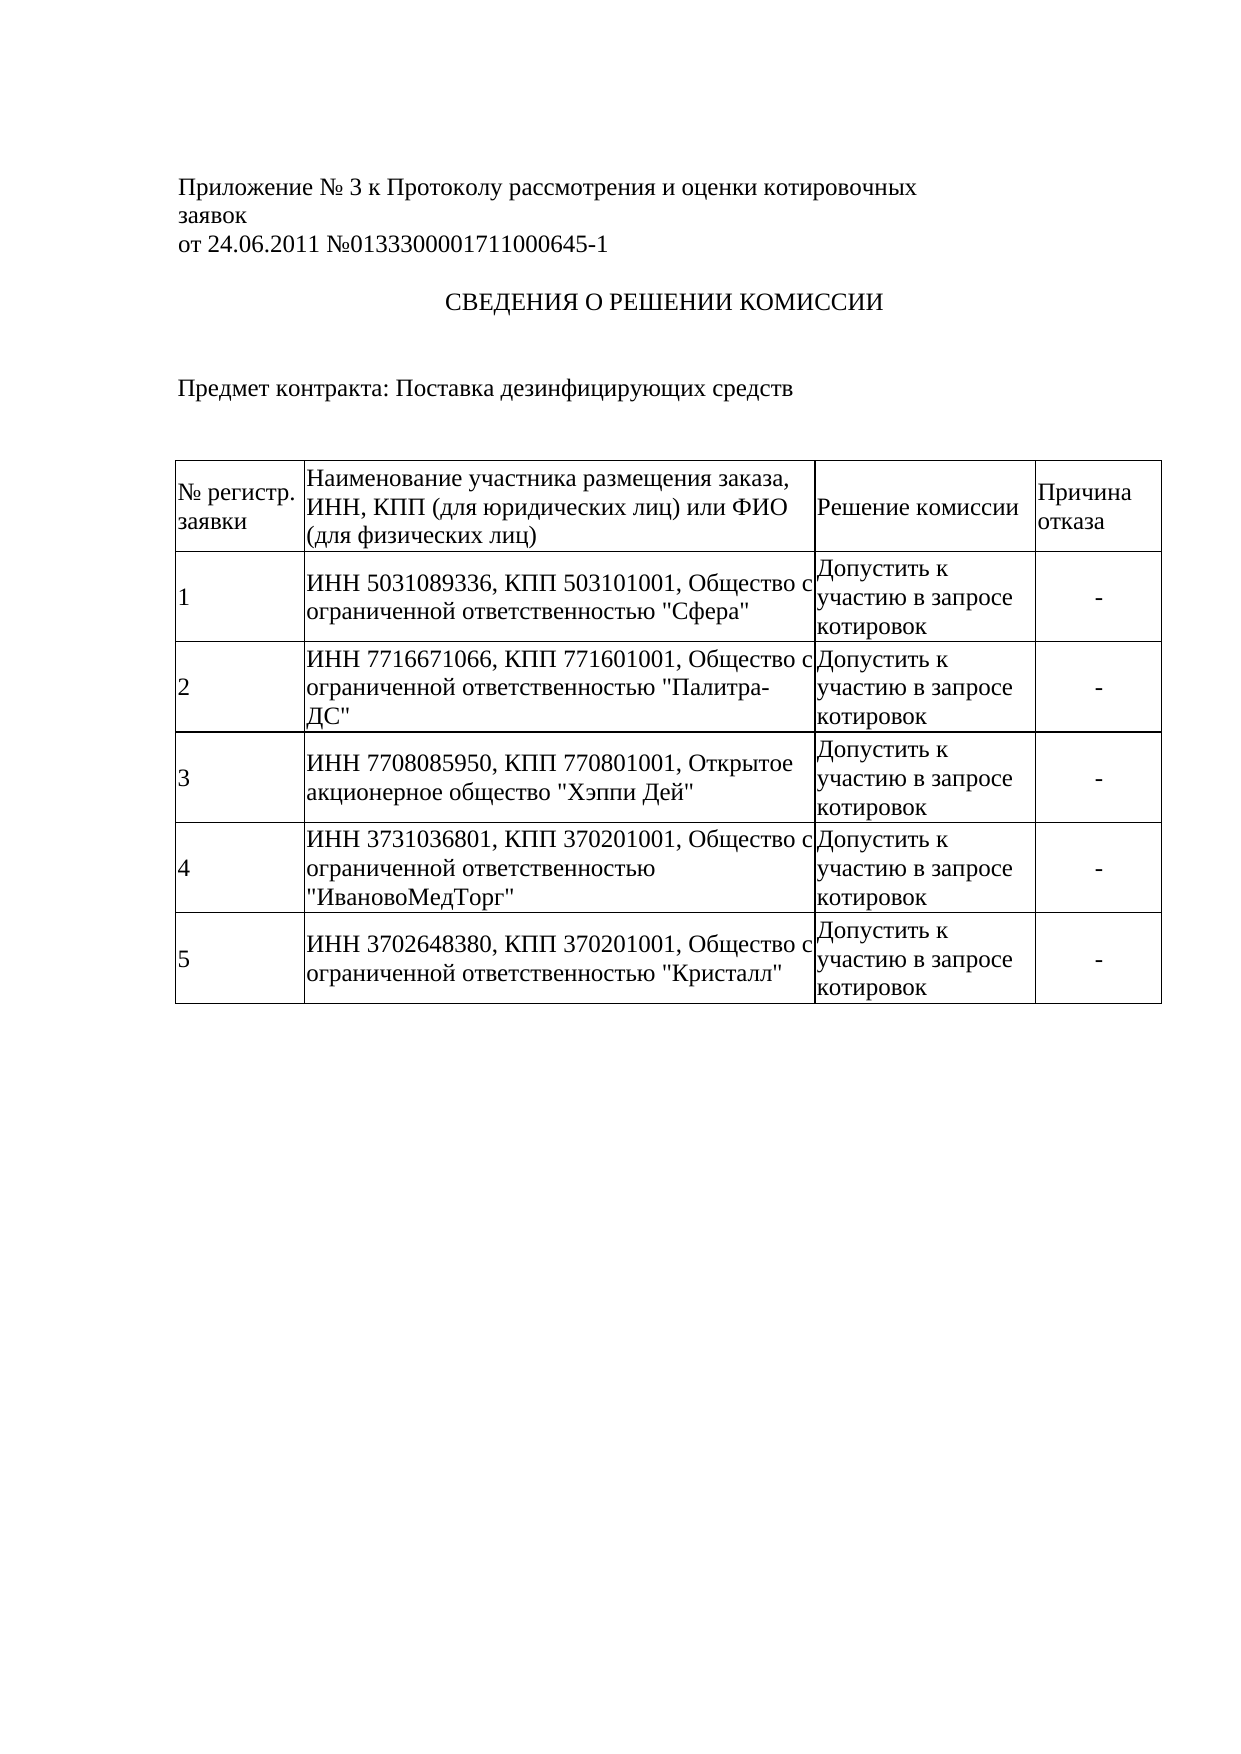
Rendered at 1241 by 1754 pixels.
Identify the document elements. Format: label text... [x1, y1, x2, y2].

table_cell ИНН 5031089336, КПП 503101001, Общество с ограниченной ответственностью "Сфера" [305, 552, 814, 641]
table_cell Допустить к участию в запросе котировок [816, 913, 1035, 1003]
table_cell Допустить к участию в запросе котировок [816, 642, 1035, 731]
table_cell 1 [176, 552, 304, 641]
table_cell 4 [176, 823, 304, 912]
table_cell Допустить к участию в запросе котировок [816, 552, 1035, 641]
text Предмет контракта: Поставка дезинфицирующих средств [177, 373, 1152, 402]
table_header Причина отказа [1036, 461, 1161, 551]
table_header Решение комиссии [816, 461, 1035, 551]
table_cell - [1036, 823, 1161, 912]
table_cell - [1036, 552, 1161, 641]
table_header № регистр. заявки [176, 461, 304, 551]
table_cell 2 [176, 642, 304, 731]
table_cell - [1036, 913, 1161, 1003]
table_cell ИНН 7716671066, КПП 771601001, Общество с ограниченной ответственностью "Палитра-ДС" [305, 642, 814, 731]
table_cell ИНН 3731036801, КПП 370201001, Общество с ограниченной ответственностью "ИвановоМедТорг" [305, 823, 814, 912]
table_cell Допустить к участию в запросе котировок [816, 733, 1035, 822]
table_header Приложение № 3 к Протоколу рассмотрения и оценки котировочных заявок от 24.06.2011 №0133300001711000645-1 [178, 172, 992, 258]
table_cell - [1036, 733, 1161, 822]
table_header Наименование участника размещения заказа, ИНН, КПП (для юридических лиц) или ФИО (для физических лиц) [305, 461, 814, 551]
text СВЕДЕНИЯ О РЕШЕНИИ КОМИССИИ [177, 287, 1152, 316]
table_cell ИНН 7708085950, КПП 770801001, Открытое акционерное общество "Хэппи Дей" [305, 733, 814, 822]
table_cell Допустить к участию в запросе котировок [816, 823, 1035, 912]
table_cell 5 [176, 913, 304, 1003]
table_cell ИНН 3702648380, КПП 370201001, Общество с ограниченной ответственностью "Кристалл" [305, 913, 814, 1003]
table_cell - [1036, 642, 1161, 731]
table_cell 3 [176, 733, 304, 822]
